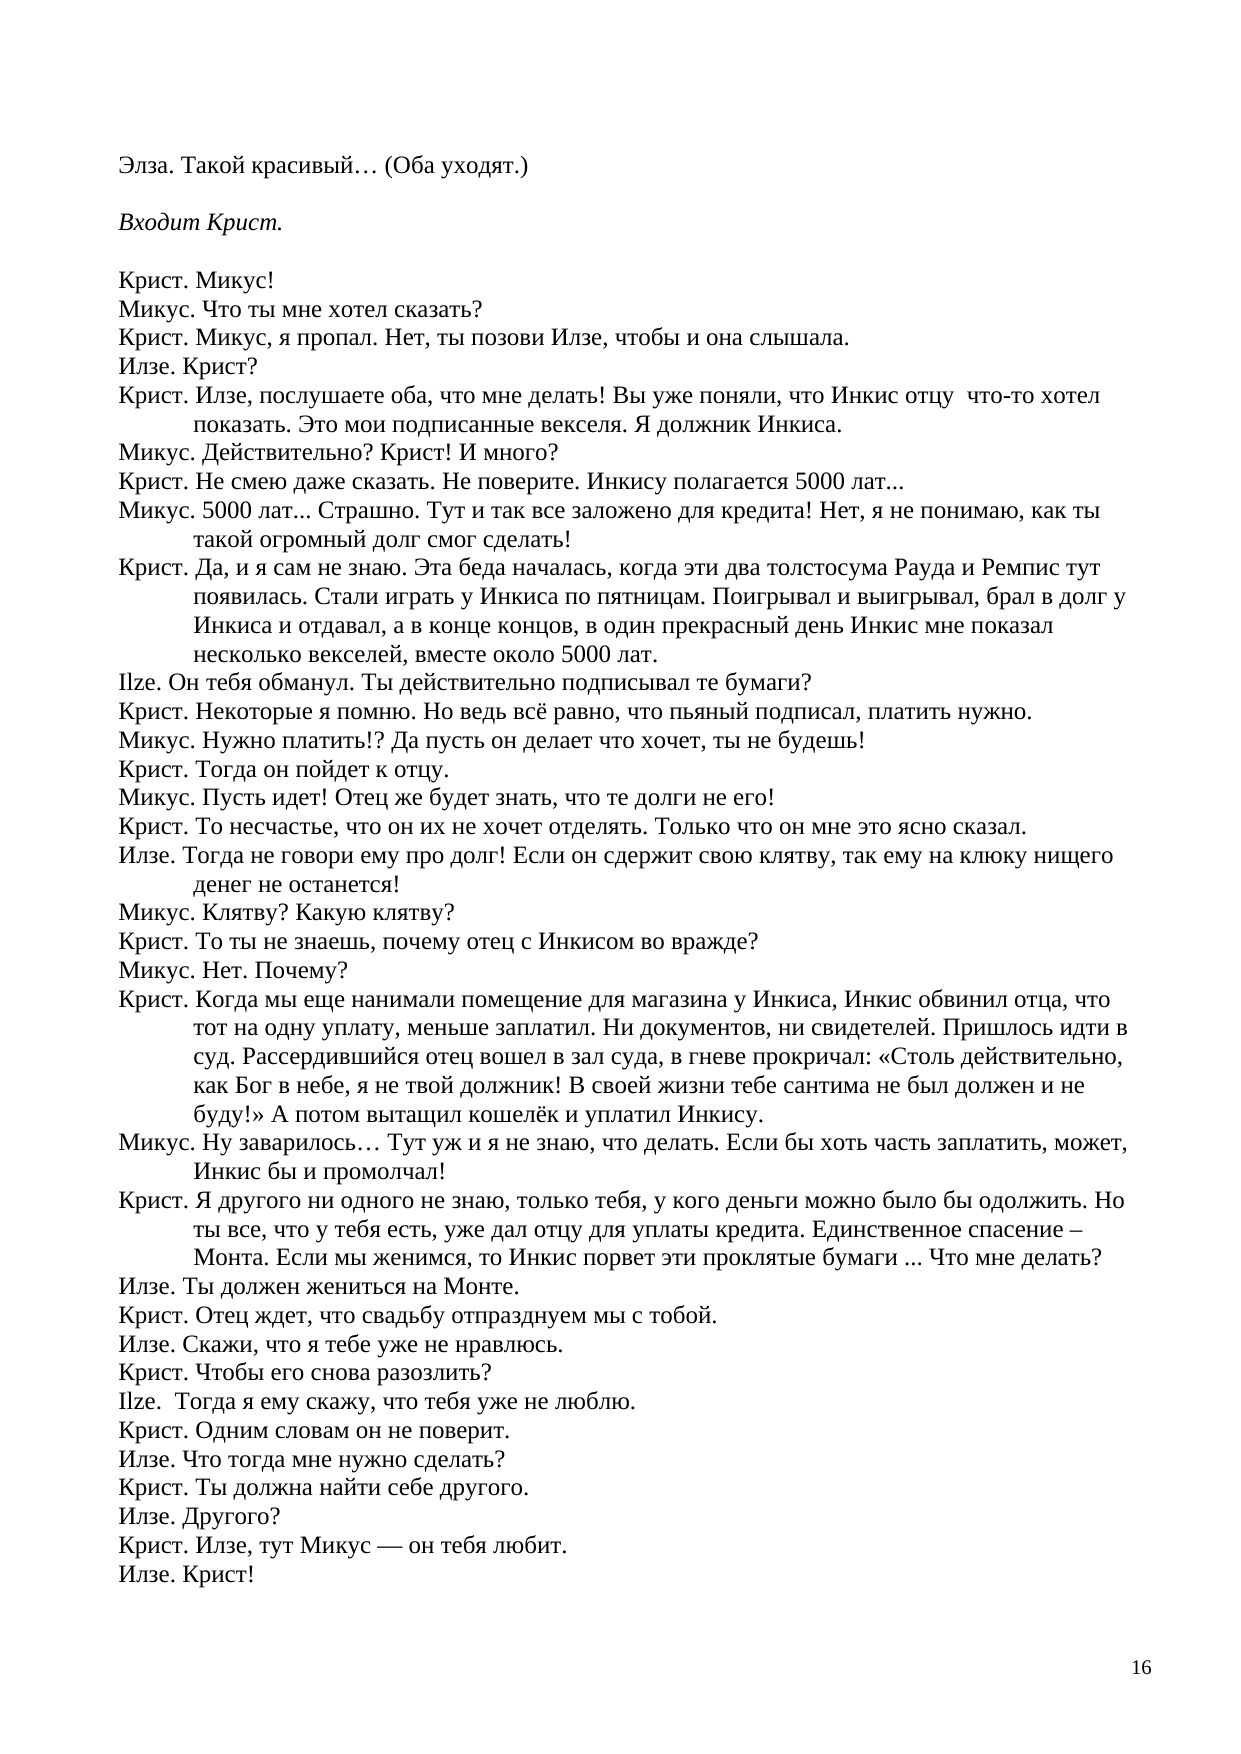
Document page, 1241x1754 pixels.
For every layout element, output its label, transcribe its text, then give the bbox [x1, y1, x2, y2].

text Крист. Микус! [118, 265, 1149, 294]
text Крист. Ты должна найти себе другого. [118, 1472, 1149, 1501]
text Крист. Одним словам он не поверит. [118, 1415, 1149, 1444]
text Илзе. Крист? [118, 351, 1149, 380]
text Крист. Чтобы его снова разозлить? [118, 1357, 1149, 1386]
text Крист. Когда мы еще нанимали помещение для магазина у Инкиса, Инкис обвинил отца, что тот на одну уплату, меньше заплатил. Ни документов, ни свидетелей. Пришлось идти в суд. Рассердившийся отец вошел в зал суда, в гневе прокричал: «Столь действительно, как Бог в небе, я не твой должник! В своей жизни тебе сантима не был должен и не буду!» А потом вытащил кошелёк и уплатил Инкису. [118, 984, 1149, 1127]
text Крист. Илзе, послушаете оба, что мне делать! Вы уже поняли, что Инкис отцу что-то хотел показать. Это мои подписанные векселя. Я должник Инкиса. [118, 380, 1149, 437]
text Крист. То ты не знаешь, почему отец с Инкисом во вражде? [118, 926, 1149, 955]
text Микус. Что ты мне хотел сказать? [118, 294, 1149, 322]
text Элза. Такой красивый… (Оба уходят.) [118, 150, 1149, 179]
text Ilze. Он тебя обманул. Ты действительно подписывал те бумаги? [118, 667, 1149, 696]
text Крист. Некоторые я помню. Но ведь всё равно, что пьяный подписал, платить нужно. [118, 696, 1149, 725]
text Илзе. Крист! [118, 1559, 1149, 1587]
text Крист. Да, и я сам не знаю. Эта беда началась, когда эти два толстосума Рауда и Ремпис тут появилась. Стали играть у Инкиса по пятницам. Поигрывал и выигрывал, брал в долг у Инкиса и отдавал, а в конце концов, в один прекрасный день Инкис мне показал несколько векселей, вместе около 5000 лат. [118, 552, 1149, 667]
text Илзе. Другого? [118, 1501, 1149, 1530]
text Крист. Микус, я пропал. Нет, ты позови Илзе, чтобы и она слышала. [118, 322, 1149, 351]
text Крист. Отец ждет, что свадьбу отпразднуем мы с тобой. [118, 1300, 1149, 1329]
text Микус. Нет. Почему? [118, 955, 1149, 984]
text Крист. То несчастье, что он их не хочет отделять. Только что он мне это ясно сказал. [118, 811, 1149, 840]
text Илзе. Тогда не говори ему про долг! Если он сдержит свою клятву, так ему на клюку нищего денег не останется! [118, 840, 1149, 897]
text Ilze. Тогда я ему скажу, что тебя уже не люблю. [118, 1386, 1149, 1415]
text Входит Крист. [118, 207, 1149, 236]
text Микус. 5000 лат... Страшно. Тут и так все заложено для кредита! Нет, я не понимаю, как ты такой огромный долг смог сделать! [118, 495, 1149, 552]
text Микус. Действительно? Крист! И много? [118, 437, 1149, 466]
text Микус. Клятву? Какую клятву? [118, 897, 1149, 926]
text Илзе. Ты должен жениться на Монте. [118, 1271, 1149, 1300]
text Илзе. Что тогда мне нужно сделать? [118, 1444, 1149, 1472]
text Илзе. Скажи, что я тебе уже не нравлюсь. [118, 1329, 1149, 1357]
text Крист. Я другого ни одного не знаю, только тебя, у кого деньги можно было бы одолжить. Но ты все, что у тебя есть, уже дал отцу для уплаты кредита. Единственное спасение – Монта. Если мы женимся, то Инкис порвет эти проклятые бумаги ... Что мне делать? [118, 1185, 1149, 1271]
text Крист. Илзе, тут Микус — он тебя любит. [118, 1530, 1149, 1559]
text Микус. Нужно платить!? Да пусть он делает что хочет, ты не будешь! [118, 725, 1149, 754]
text Микус. Ну заварилось… Тут уж и я не знаю, что делать. Если бы хоть часть заплатить, может, Инкис бы и промолчал! [118, 1127, 1149, 1185]
text Крист. Тогда он пойдет к отцу. [118, 754, 1149, 782]
text Микус. Пусть идет! Отец же будет знать, что те долги не его! [118, 782, 1149, 811]
text Крист. Не смею даже сказать. Не поверите. Инкису полагается 5000 лат... [118, 466, 1149, 495]
